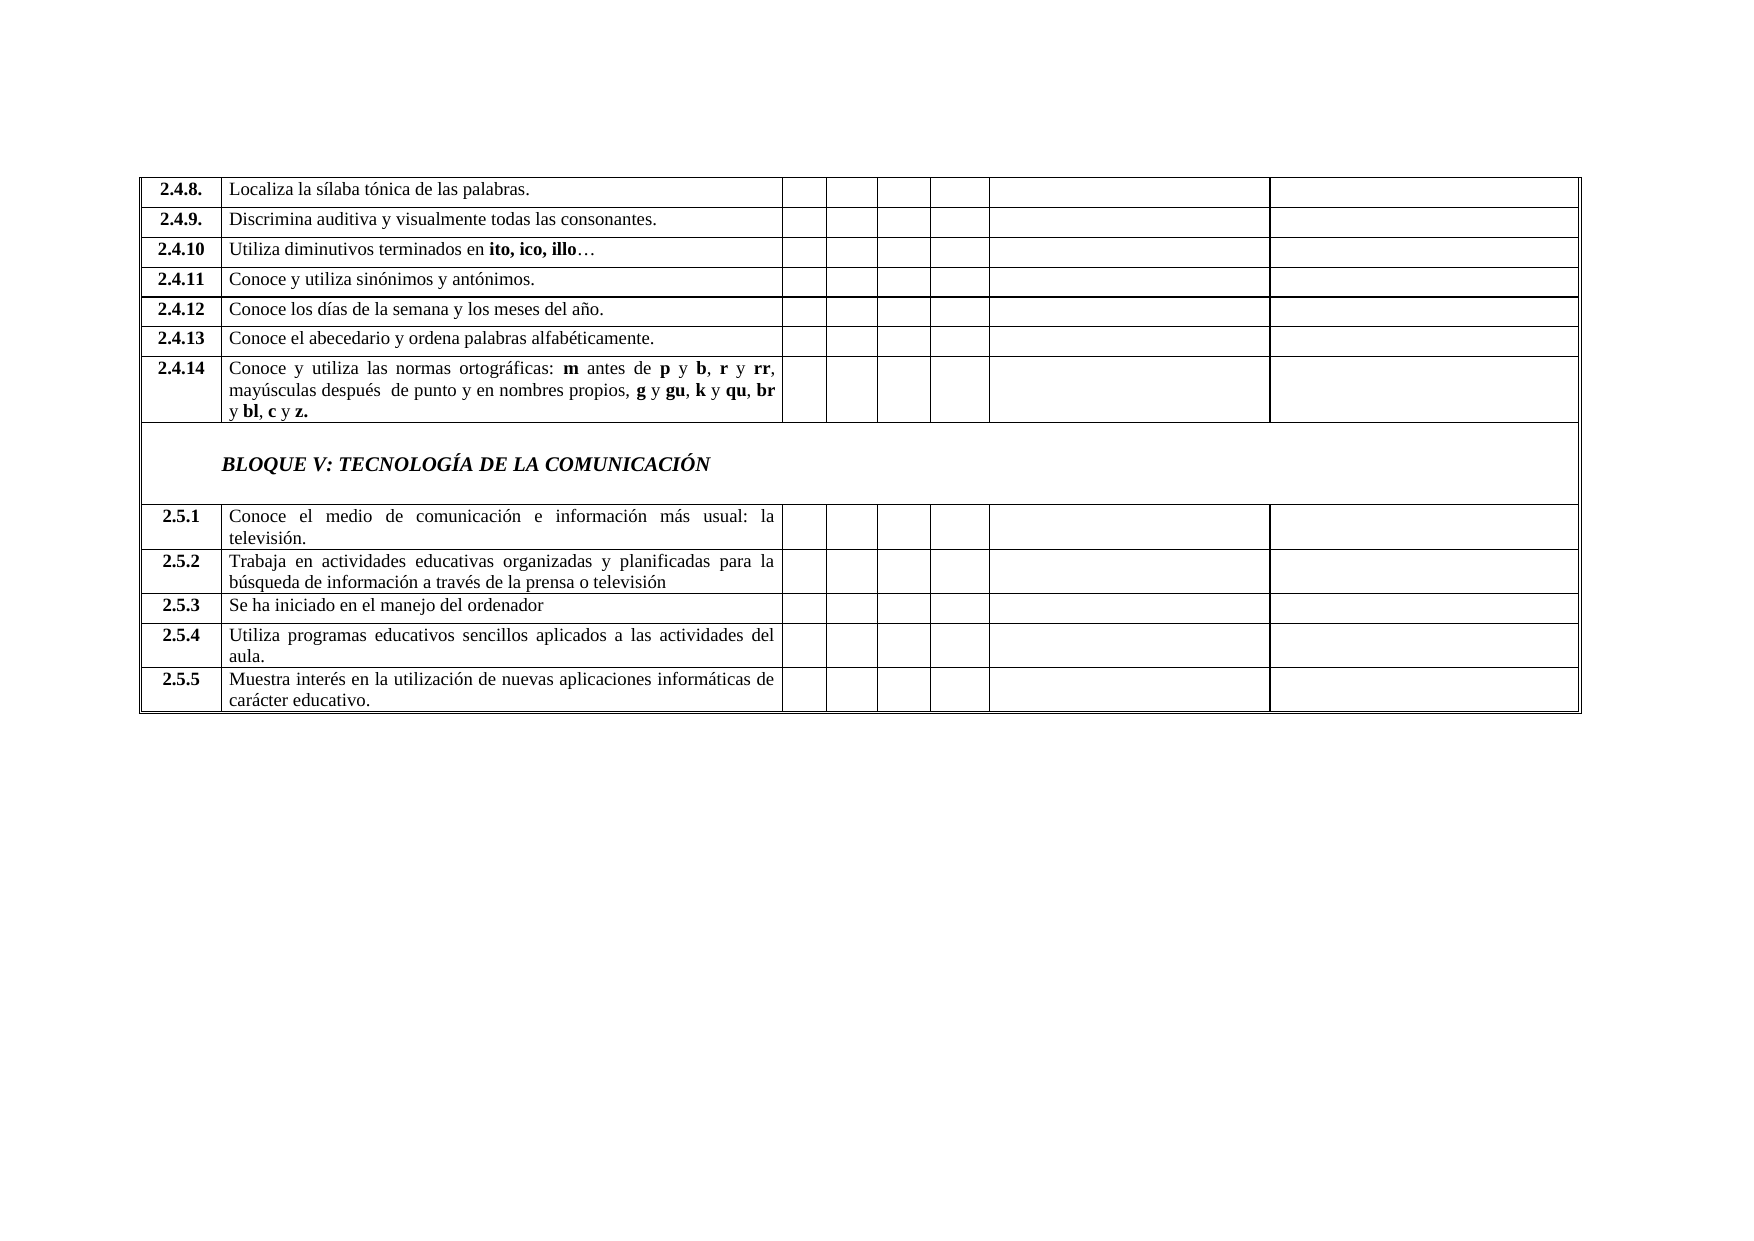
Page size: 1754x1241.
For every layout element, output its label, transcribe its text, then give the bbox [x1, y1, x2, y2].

table_cell [990, 178, 1269, 207]
table_cell [878, 668, 930, 711]
table_cell [878, 327, 930, 356]
table_cell 2.4.10 [142, 238, 221, 267]
table_cell Discrimina auditiva y visualmente todas las consonantes. [222, 208, 782, 237]
table_cell [1271, 327, 1578, 356]
table_cell 2.5.2 [142, 550, 221, 593]
table_cell 2.5.5 [142, 668, 221, 711]
table_cell [878, 594, 930, 622]
table_cell [878, 238, 930, 267]
table_cell [931, 594, 989, 622]
table_cell [827, 238, 877, 267]
table_cell Conoce el abecedario y ordena palabras alfabéticamente. [222, 327, 782, 356]
table_cell [783, 357, 826, 422]
table_cell [1271, 550, 1578, 593]
table_cell [931, 357, 989, 422]
table_cell [931, 268, 989, 296]
table_cell [878, 550, 930, 593]
table_cell [931, 238, 989, 267]
table_cell [878, 268, 930, 296]
table_cell [990, 505, 1269, 548]
table_cell [990, 668, 1269, 711]
table_cell [1271, 357, 1578, 422]
table_cell [783, 238, 826, 267]
table_cell 2.5.4 [142, 624, 221, 667]
table_cell [783, 178, 826, 207]
table_cell [827, 178, 877, 207]
table_cell Muestra interés en la utilización de nuevas aplicaciones informáticas de carácter educativo. [222, 668, 782, 711]
table_cell 2.4.14 [142, 357, 221, 422]
table_cell 2.4.11 [142, 268, 221, 296]
table_cell [990, 268, 1269, 296]
table_cell [878, 357, 930, 422]
table_cell [1271, 505, 1578, 548]
table_cell [931, 624, 989, 667]
table_cell [1271, 624, 1578, 667]
table_cell [990, 238, 1269, 267]
table_cell [783, 668, 826, 711]
table_cell [783, 505, 826, 548]
table_cell 2.4.9. [142, 208, 221, 237]
table_cell [827, 550, 877, 593]
table_cell Se ha iniciado en el manejo del ordenador [222, 594, 782, 622]
table_cell [878, 505, 930, 548]
table_cell [827, 668, 877, 711]
table_cell Conoce los días de la semana y los meses del año. [222, 298, 782, 326]
table_cell 2.5.1 [142, 505, 221, 548]
table_cell Conoce el medio de comunicación e información más usual: la televisión. [222, 505, 782, 548]
table_cell [990, 327, 1269, 356]
table_cell [1271, 208, 1578, 237]
table_cell [990, 550, 1269, 593]
table_cell [827, 327, 877, 356]
table_cell [783, 268, 826, 296]
table_cell [931, 208, 989, 237]
table_cell Conoce y utiliza sinónimos y antónimos. [222, 268, 782, 296]
table_cell [1271, 298, 1578, 326]
table_cell [878, 178, 930, 207]
table_cell BLOQUE V: TECNOLOGÍA DE LA COMUNICACIÓN [142, 423, 1578, 504]
table_cell [1271, 268, 1578, 296]
table_cell [1271, 668, 1578, 711]
table_cell [878, 624, 930, 667]
table_cell 2.5.3 [142, 594, 221, 622]
table_cell [990, 298, 1269, 326]
table_cell [1271, 594, 1578, 622]
table_cell 2.4.8. [142, 178, 221, 207]
table_cell [827, 357, 877, 422]
table_cell [931, 178, 989, 207]
table_cell [827, 505, 877, 548]
table_cell [990, 357, 1269, 422]
table_cell [783, 624, 826, 667]
table_cell [827, 268, 877, 296]
table_cell Conoce y utiliza las normas ortográficas: m antes de p y b, r y rr, mayúsculas después de punto y en nombres propios, g y gu, k y qu, br y bl, c y z. [222, 357, 782, 422]
table_cell Utiliza programas educativos sencillos aplicados a las actividades del aula. [222, 624, 782, 667]
table_cell [990, 208, 1269, 237]
table_cell 2.4.12 [142, 298, 221, 326]
table_cell [783, 298, 826, 326]
table_cell [783, 594, 826, 622]
table_cell [1271, 178, 1578, 207]
table_cell [931, 668, 989, 711]
table_cell [878, 208, 930, 237]
table_cell Localiza la sílaba tónica de las palabras. [222, 178, 782, 207]
table_cell [827, 624, 877, 667]
table_cell [878, 298, 930, 326]
table_cell [827, 208, 877, 237]
table_cell [990, 594, 1269, 622]
table_cell [783, 550, 826, 593]
table_cell [931, 298, 989, 326]
table_cell [827, 298, 877, 326]
table_cell 2.4.13 [142, 327, 221, 356]
table_cell [931, 505, 989, 548]
table_cell [1271, 238, 1578, 267]
table_cell [990, 624, 1269, 667]
table_cell Trabaja en actividades educativas organizadas y planificadas para la búsqueda de información a través de la prensa o televisión [222, 550, 782, 593]
table_cell Utiliza diminutivos terminados en ito, ico, illo… [222, 238, 782, 267]
table_cell [827, 594, 877, 622]
table_cell [783, 327, 826, 356]
table_cell [931, 550, 989, 593]
table_cell [931, 327, 989, 356]
table_cell [783, 208, 826, 237]
